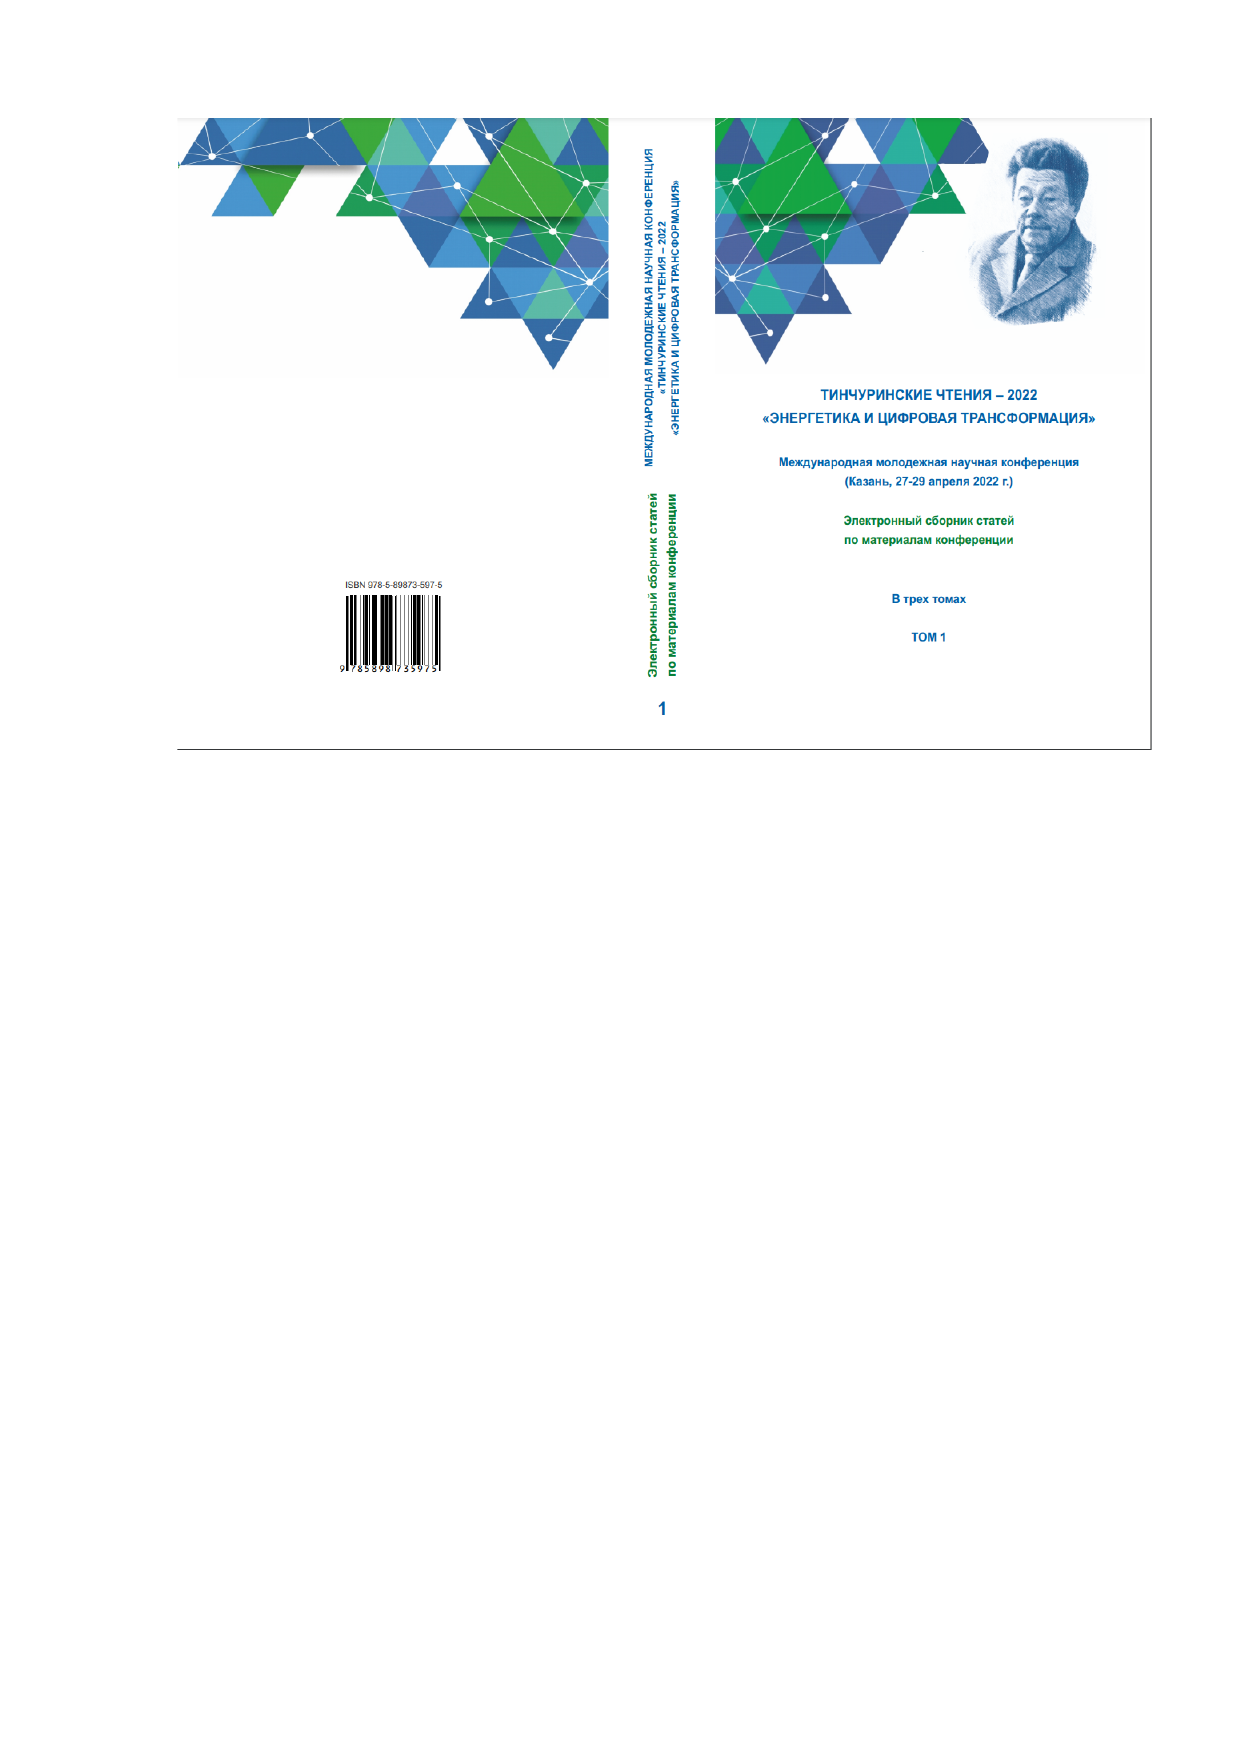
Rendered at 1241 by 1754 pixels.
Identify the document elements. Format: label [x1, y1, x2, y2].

picture [177, 118, 1152, 750]
